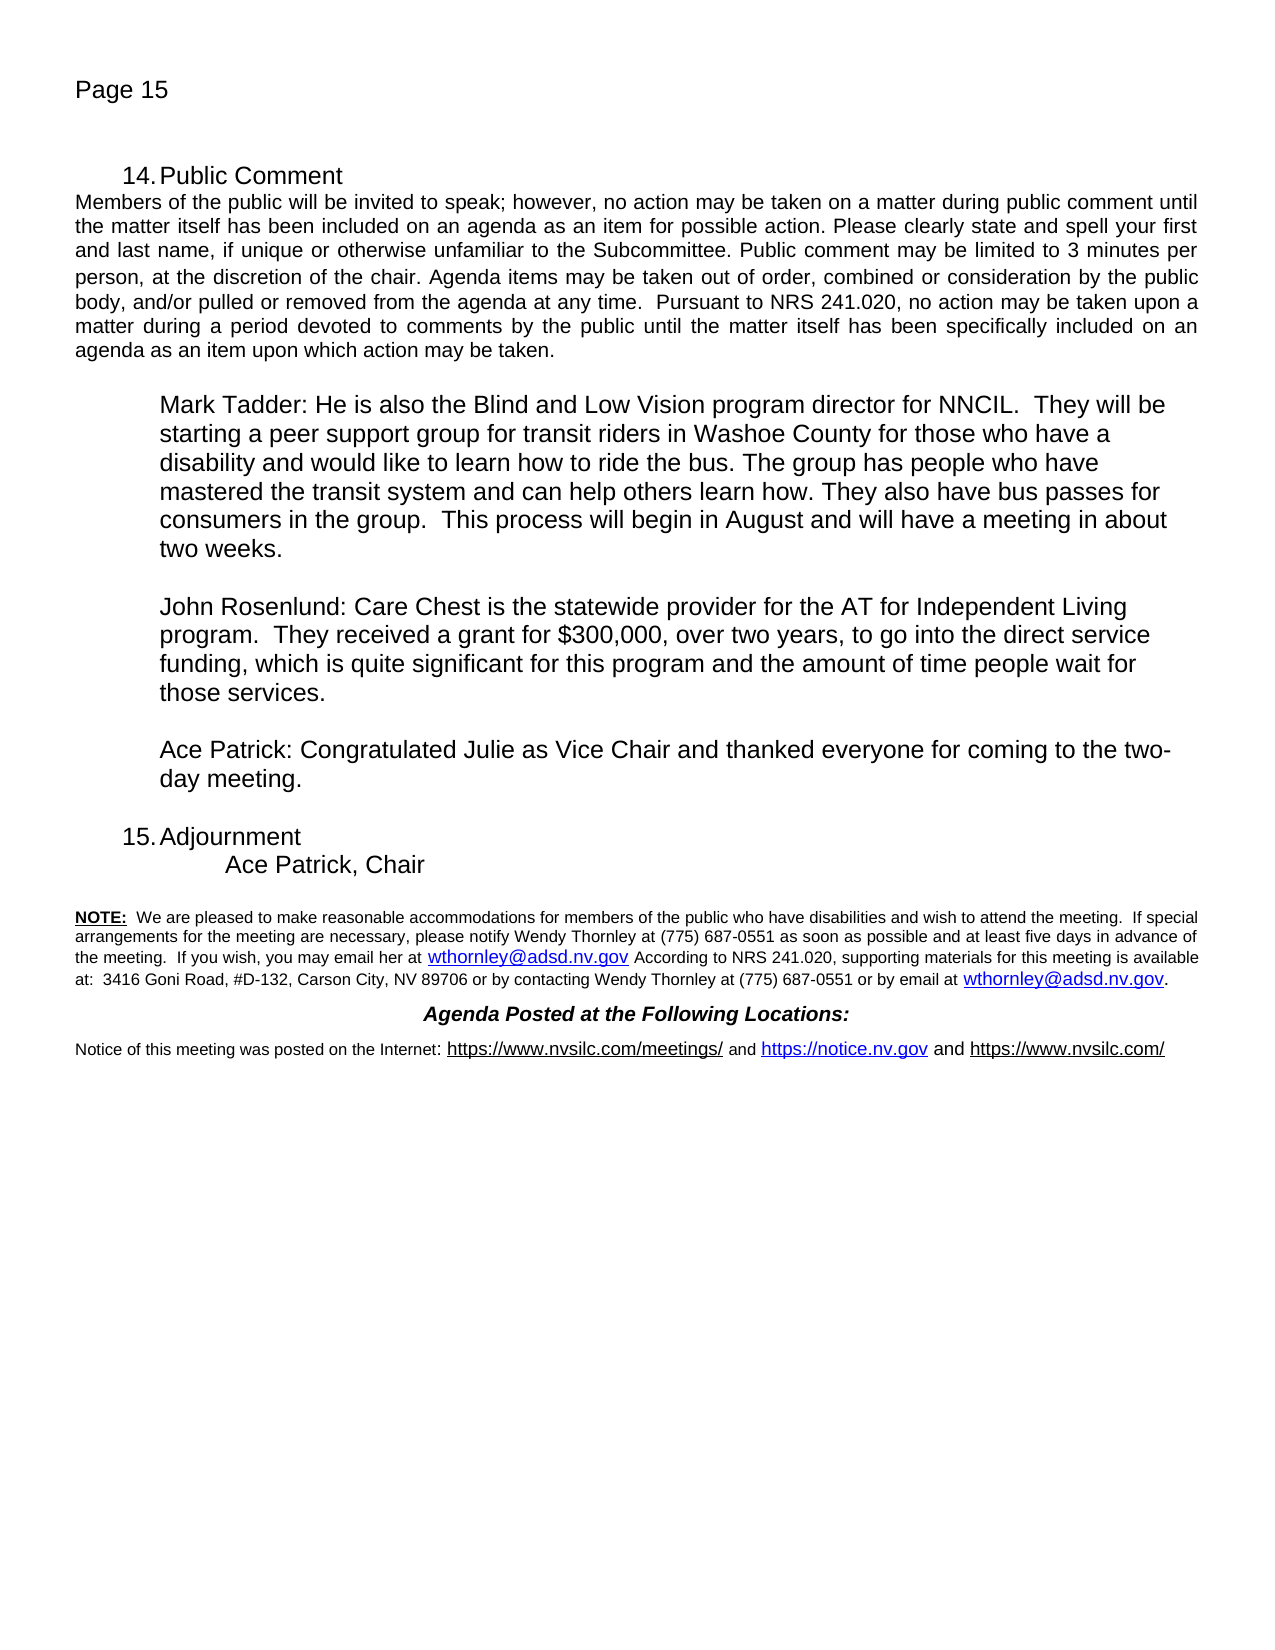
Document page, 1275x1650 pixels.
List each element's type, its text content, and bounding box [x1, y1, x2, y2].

text Ace Patrick: Congratulated Julie as Vice Chair and thanked everyone for coming to the two-day meeting. [159, 736, 1200, 793]
text Agenda Posted at the Following Locations: [75, 1001, 1200, 1025]
text Mark Tadder: He is also the Blind and Low Vision program director for NNCIL. They will be starting a peer support group for transit riders in Washoe County for those who have a disability and would like to learn how to ride the bus. The group has people who have mastered the transit system and can help others learn how. They also have bus passes for consumers in the group. This process will begin in August and will have a meeting in about two weeks. [159, 391, 1200, 592]
text NOTE: We are pleased to make reasonable accommodations for members of the public who have disabilities and wish to attend the meeting. If special arrangements for the meeting are necessary, please notify Wendy Thornley at (775) 687-0551 as soon as possible and at least five days in advance of the meeting. If you wish, you may email her at wthornley@adsd.nv.gov According to NRS 241.020, supporting materials for this meeting is available at: 3416 Goni Road, #D-132, Carson City, NV 89706 or by contacting Wendy Thornley at (775) 687-0551 or by email at wthornley@adsd.nv.gov. [75, 908, 1200, 989]
text Ace Patrick, Chair [150, 851, 1200, 879]
text Members of the public will be invited to speak; however, no action may be taken on a matter during public comment until the matter itself has been included on an agenda as an item for possible action. Please clearly state and spell your first and last name, if unique or otherwise unfamiliar to the Subcommittee. Public comment may be limited to 3 minutes per person, at the discretion of the chair. Agenda items may be taken out of order, combined or consideration by the public body, and/or pulled or removed from the agenda at any time. Pursuant to NRS 241.020, no action may be taken upon a matter during a period devoted to comments by the public until the matter itself has been specifically included on an agenda as an item upon which action may be taken. [75, 190, 1200, 362]
list Adjournment [122, 822, 1200, 851]
text John Rosenlund: Care Chest is the statewide provider for the AT for Independent Living program. They received a grant for $300,000, over two years, to go into the direct service funding, which is quite significant for this program and the amount of time people wait for those services. [159, 592, 1200, 736]
list Public Comment [122, 161, 1200, 190]
text Notice of this meeting was posted on the Internet: https://www.nvsilc.com/meetings/ and https://notice.nv.gov and https://www.nvsilc.com/ [75, 1037, 1200, 1059]
